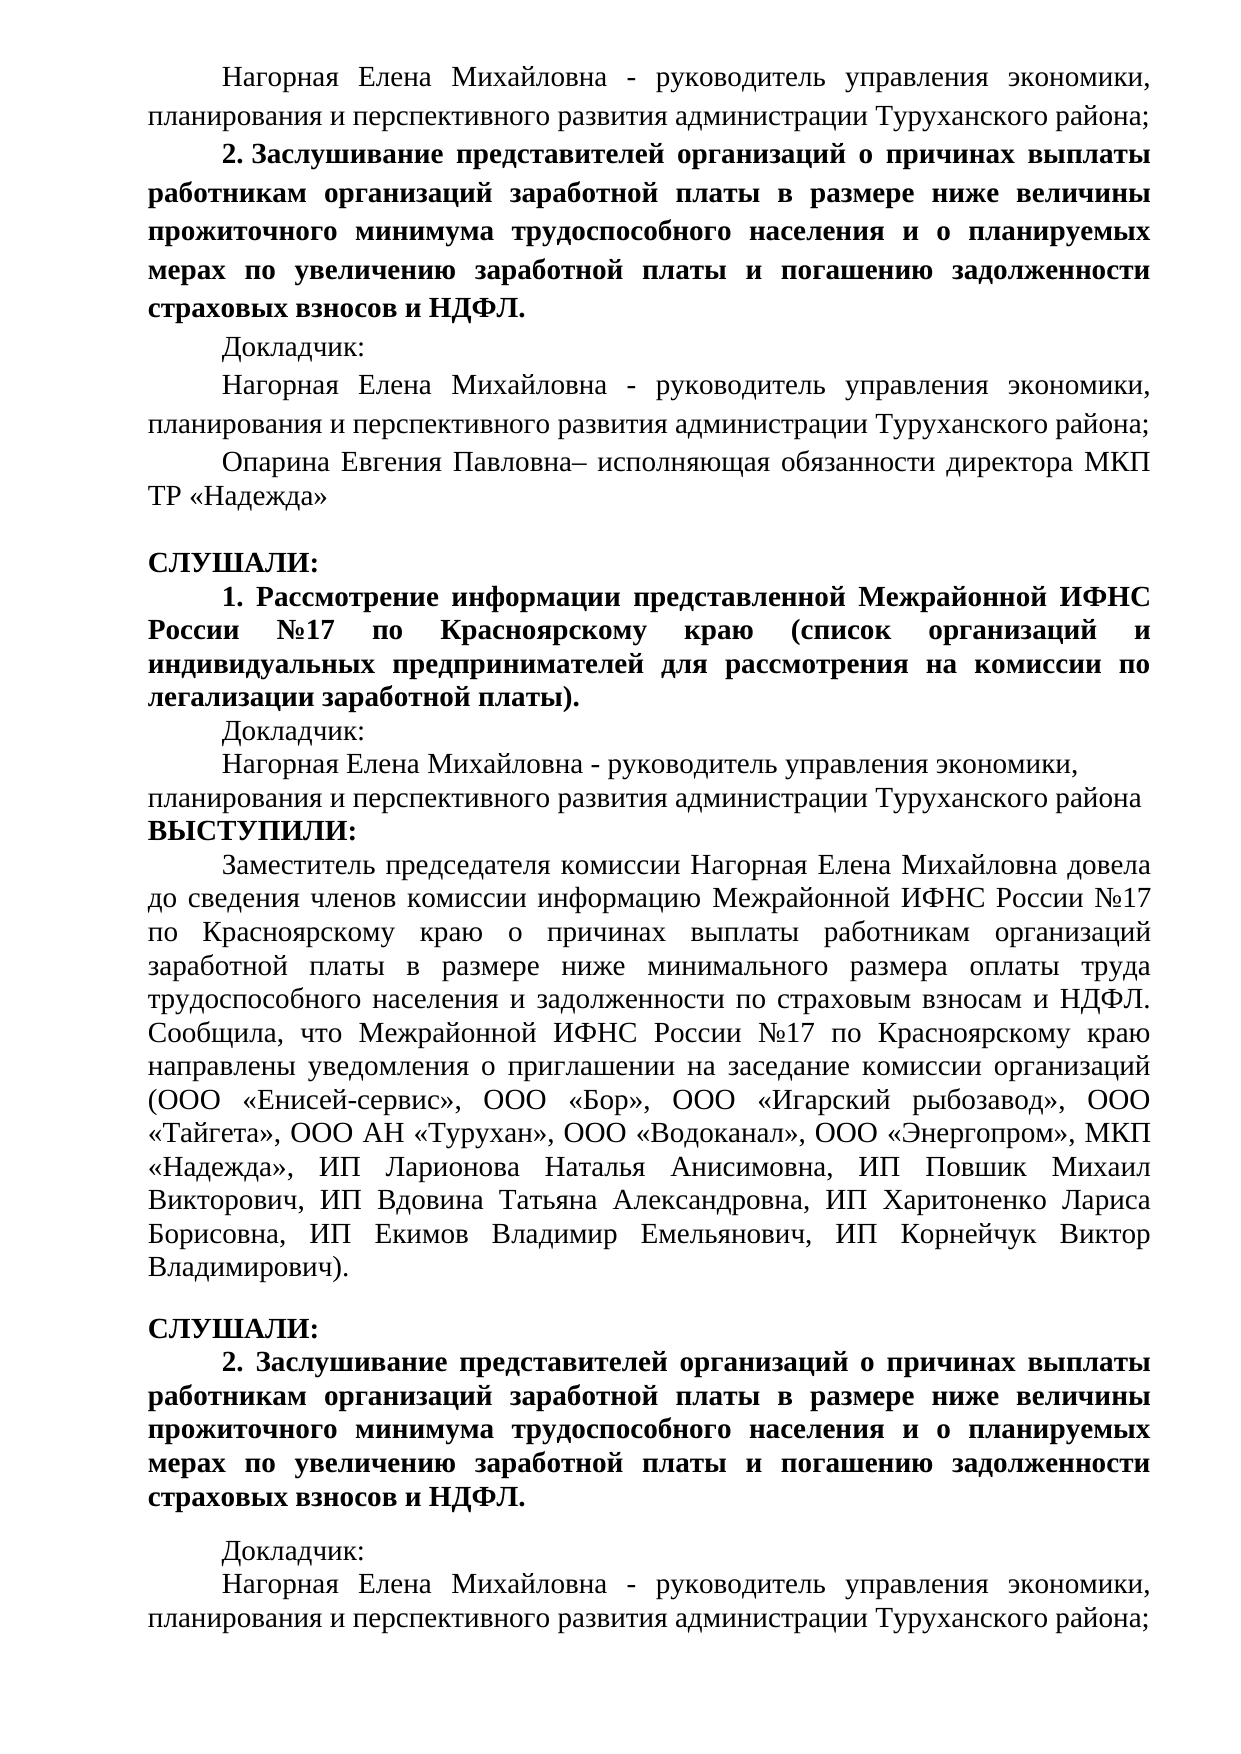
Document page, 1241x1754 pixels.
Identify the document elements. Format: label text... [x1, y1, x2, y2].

text 1. Рассмотрение информации представленной Межрайонной ИФНС России №17 по Красноярскому краю (список организаций и индивидуальных предпринимателей для рассмотрения на комиссии по легализации заработной платы). [148, 579, 1152, 713]
text Опарина Евгения Павловна– исполняющая обязанности директора МКП ТР «Надежда» [148, 444, 1152, 512]
text Нагорная Елена Михайловна - руководитель управления экономики, планирования и перспективного развития администрации Туруханского района; [148, 1567, 1152, 1634]
list Заслушивание представителей организаций о причинах выплаты работникам организаций заработной платы в размере ниже величины прожиточного минимума трудоспособного населения и о планируемых мерах по увеличению заработной платы и погашению задолженности страховых взносов и НДФЛ. [148, 136, 1152, 324]
text Нагорная Елена Михайловна - руководитель управления экономики, планирования и перспективного развития администрации Туруханского района; [148, 59, 1152, 131]
text Докладчик: [148, 713, 1152, 746]
text СЛУШАЛИ: [148, 1311, 1152, 1344]
text Нагорная Елена Михайловна - руководитель управления экономики, планирования и перспективного развития администрации Туруханского района; [148, 367, 1152, 439]
text СЛУШАЛИ: [148, 545, 1152, 579]
text Докладчик: [207, 1533, 1152, 1567]
text Нагорная Елена Михайловна - руководитель управления экономики, планирования и перспективного развития администрации Туруханского района ВЫСТУПИЛИ: [148, 746, 1152, 847]
text 2. Заслушивание представителей организаций о причинах выплаты работникам организаций заработной платы в размере ниже величины прожиточного минимума трудоспособного населения и о планируемых мерах по увеличению заработной платы и погашению задолженности страховых взносов и НДФЛ. [148, 1344, 1152, 1512]
text Заместитель председателя комиссии Нагорная Елена Михайловна довела до сведения членов комиссии информацию Межрайонной ИФНС России №17 по Красноярскому краю о причинах выплаты работникам организаций заработной платы в размере ниже минимального размера оплаты труда трудоспособного населения и задолженности по страховым взносам и НДФЛ. Сообщила, что Межрайонной ИФНС России №17 по Красноярскому краю направлены уведомления о приглашении на заседание комиссии организаций (ООО «Енисей-сервис», ООО «Бор», ООО «Игарский рыбозавод», ООО «Тайгета», ООО АН «Турухан», ООО «Водоканал», ООО «Энергопром», МКП «Надежда», ИП Ларионова Наталья Анисимовна, ИП Повшик Михаил Викторович, ИП Вдовина Татьяна Александровна, ИП Харитоненко Лариса Борисовна, ИП Екимов Владимир Емельянович, ИП Корнейчук Виктор Владимирович). [148, 847, 1152, 1283]
text Докладчик: [207, 329, 1152, 362]
